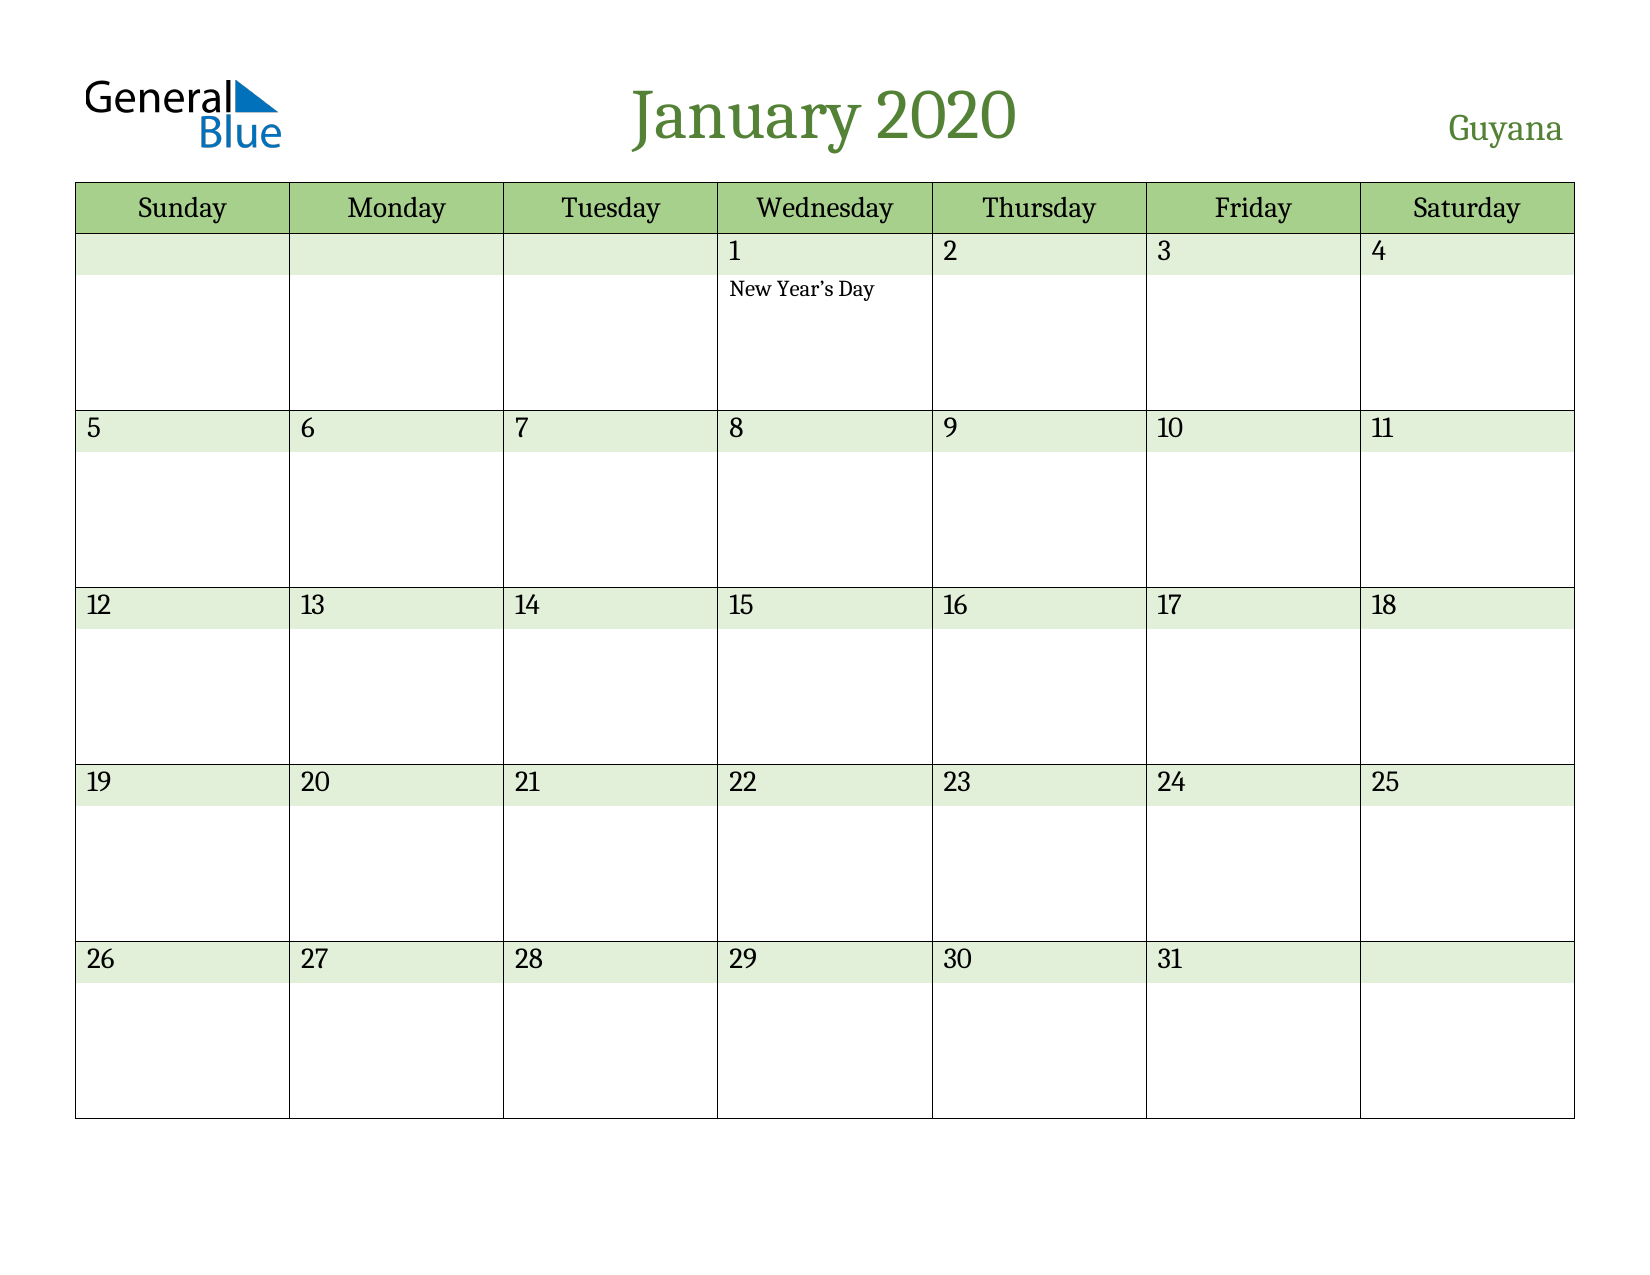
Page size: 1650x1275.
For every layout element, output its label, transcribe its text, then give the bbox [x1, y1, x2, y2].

table_cell New Year’s Day [718, 275, 932, 410]
table_cell Thursday [933, 183, 1146, 233]
table_cell [504, 806, 717, 941]
table_cell [933, 452, 1146, 587]
table_cell Tuesday [504, 183, 717, 233]
table_cell Sunday [76, 183, 289, 233]
table_cell 18 [1361, 588, 1574, 629]
table_cell 27 [290, 942, 503, 983]
table_cell [290, 275, 503, 410]
table_cell [718, 983, 932, 1118]
table_cell [76, 275, 289, 410]
table_cell [76, 983, 289, 1118]
table_cell 25 [1361, 765, 1574, 806]
table_cell 14 [504, 588, 717, 629]
table_cell 12 [76, 588, 289, 629]
table_cell 17 [1147, 588, 1360, 629]
table_cell [76, 234, 289, 275]
table_cell [1147, 983, 1360, 1118]
table_cell [290, 234, 503, 275]
table_cell 21 [504, 765, 717, 806]
table_cell [1361, 942, 1574, 983]
table_cell [1361, 452, 1574, 587]
table_cell Wednesday [718, 183, 932, 233]
table_cell [1361, 983, 1574, 1118]
table_cell 8 [718, 411, 932, 452]
table_cell 10 [1147, 411, 1360, 452]
table_cell [718, 629, 932, 764]
table_cell [76, 452, 289, 587]
table_cell Saturday [1361, 183, 1574, 233]
table_cell 9 [933, 411, 1146, 452]
table_cell 3 [1147, 234, 1360, 275]
table_cell [290, 983, 503, 1118]
table_cell [718, 806, 932, 941]
table_cell 11 [1361, 411, 1574, 452]
table_cell [504, 275, 717, 410]
table_cell 20 [290, 765, 503, 806]
table_cell Monday [290, 183, 503, 233]
table_cell 26 [76, 942, 289, 983]
table_header January 2020 [504, 75, 1146, 182]
table_cell [290, 452, 503, 587]
picture [86, 80, 281, 148]
table_cell 31 [1147, 942, 1360, 983]
table_cell [933, 629, 1146, 764]
table_cell [76, 806, 289, 941]
table_cell 28 [504, 942, 717, 983]
table_cell [1147, 806, 1360, 941]
table_cell [504, 983, 717, 1118]
table_cell 13 [290, 588, 503, 629]
table_cell 16 [933, 588, 1146, 629]
table_cell [718, 452, 932, 587]
table_cell 24 [1147, 765, 1360, 806]
table_cell [504, 452, 717, 587]
table_cell [1361, 806, 1574, 941]
table_cell 4 [1361, 234, 1574, 275]
table_cell [933, 983, 1146, 1118]
table_cell 30 [933, 942, 1146, 983]
table_cell Friday [1147, 183, 1360, 233]
table_cell 1 [718, 234, 932, 275]
table_cell [1147, 452, 1360, 587]
table_cell 29 [718, 942, 932, 983]
table_cell 7 [504, 411, 717, 452]
table_cell 22 [718, 765, 932, 806]
table_cell [504, 234, 717, 275]
table_cell 19 [76, 765, 289, 806]
table_cell 23 [933, 765, 1146, 806]
table_cell [76, 629, 289, 764]
table_cell [504, 629, 717, 764]
table_cell [1361, 275, 1574, 410]
table_cell [933, 275, 1146, 410]
table_header Guyana [1146, 75, 1574, 182]
table_cell [1147, 275, 1360, 410]
table_cell [933, 806, 1146, 941]
table_cell [1147, 629, 1360, 764]
table_cell 15 [718, 588, 932, 629]
table_cell 5 [76, 411, 289, 452]
table_cell [290, 629, 503, 764]
table_cell 2 [933, 234, 1146, 275]
table_cell [290, 806, 503, 941]
table_cell [1361, 629, 1574, 764]
table_cell 6 [290, 411, 503, 452]
table_header [76, 75, 503, 182]
